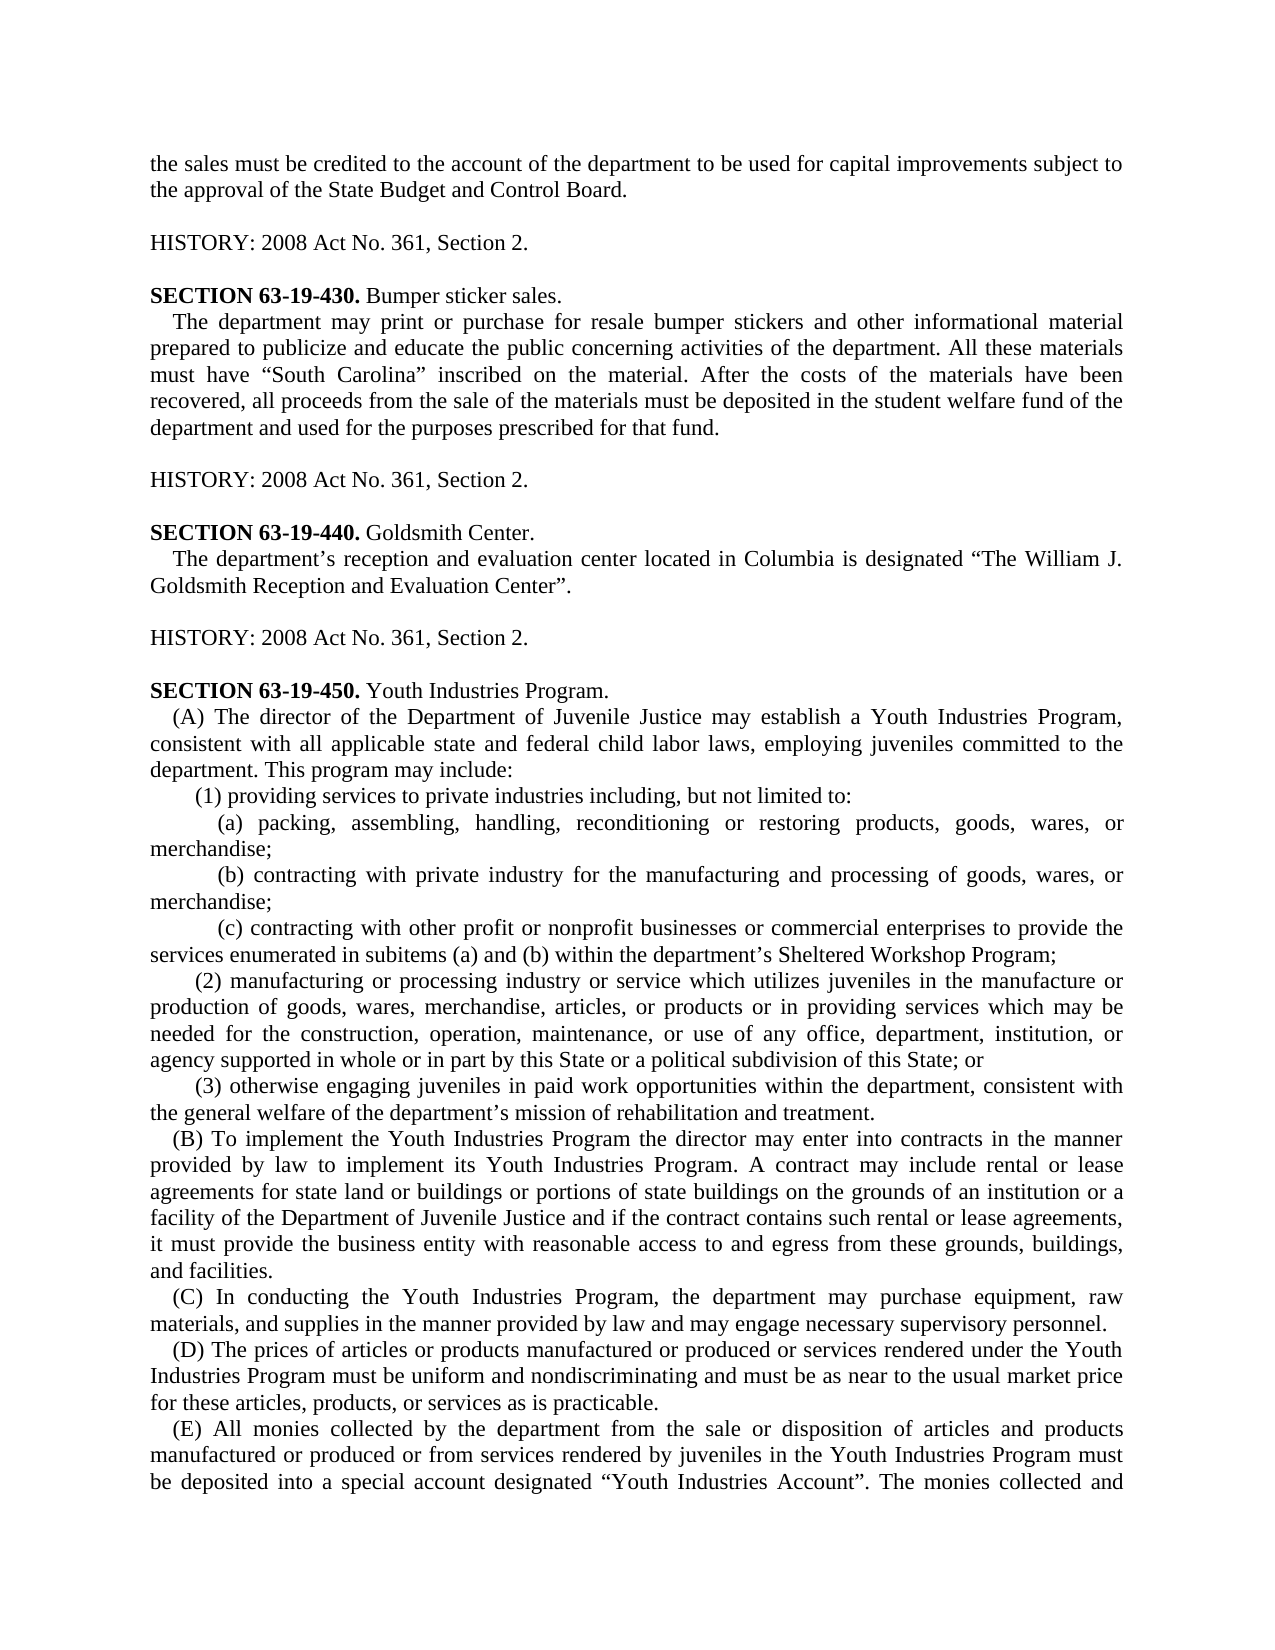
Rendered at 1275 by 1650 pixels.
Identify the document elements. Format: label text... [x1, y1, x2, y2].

text (3) otherwise engaging juveniles in paid work opportunities within the department, consistent with the general welfare of the department’s mission of rehabilitation and treatment. [150, 1072, 1125, 1125]
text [150, 1415, 1125, 1494]
text (b) contracting with private industry for the manufacturing and processing of goods, wares, or merchandise; [150, 862, 1125, 914]
text HISTORY: 2008 Act No. 361, Section 2. [150, 229, 1125, 255]
text (2) manufacturing or processing industry or service which utilizes juveniles in the manufacture or production of goods, wares, merchandise, articles, or products or in providing services which may be needed for the construction, operation, maintenance, or use of any office, department, institution, or agency supported in whole or in part by this State or a political subdivision of this State; or [150, 967, 1125, 1072]
text (a) packing, assembling, handling, reconditioning or restoring products, goods, wares, or merchandise; [150, 809, 1125, 862]
text (B) To implement the Youth Industries Program the director may enter into contracts in the manner provided by law to implement its Youth Industries Program. A contract may include rental or lease agreements for state land or buildings or portions of state buildings on the grounds of an institution or a facility of the Department of Juvenile Justice and if the contract contains such rental or lease agreements, it must provide the business entity with reasonable access to and egress from these grounds, buildings, and facilities. [150, 1125, 1125, 1283]
text SECTION 63-19-430. Bumper sticker sales. [150, 282, 1125, 308]
text (1) providing services to private industries including, but not limited to: [150, 782, 1125, 809]
text (A) The director of the Department of Juvenile Justice may establish a Youth Industries Program, consistent with all applicable state and federal child labor laws, employing juveniles committed to the department. This program may include: [150, 703, 1125, 782]
text SECTION 63-19-440. Goldsmith Center. [150, 519, 1125, 545]
text (c) contracting with other profit or nonprofit businesses or commercial enterprises to provide the services enumerated in subitems (a) and (b) within the department’s Sheltered Workshop Program; [150, 914, 1125, 967]
text SECTION 63-19-450. Youth Industries Program. [150, 677, 1125, 703]
text HISTORY: 2008 Act No. 361, Section 2. [150, 466, 1125, 493]
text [150, 150, 1125, 203]
text (C) In conducting the Youth Industries Program, the department may purchase equipment, raw materials, and supplies in the manner provided by law and may engage necessary supervisory personnel. [150, 1283, 1125, 1336]
text HISTORY: 2008 Act No. 361, Section 2. [150, 624, 1125, 651]
text (D) The prices of articles or products manufactured or produced or services rendered under the Youth Industries Program must be uniform and nondiscriminating and must be as near to the usual market price for these articles, products, or services as is practicable. [150, 1336, 1125, 1415]
text The department’s reception and evaluation center located in Columbia is designated “The William J. Goldsmith Reception and Evaluation Center”. [150, 545, 1125, 598]
text The department may print or purchase for resale bumper stickers and other informational material prepared to publicize and educate the public concerning activities of the department. All these materials must have “South Carolina” inscribed on the material. After the costs of the materials have been recovered, all proceeds from the sale of the materials must be deposited in the student welfare fund of the department and used for the purposes prescribed for that fund. [150, 308, 1125, 440]
